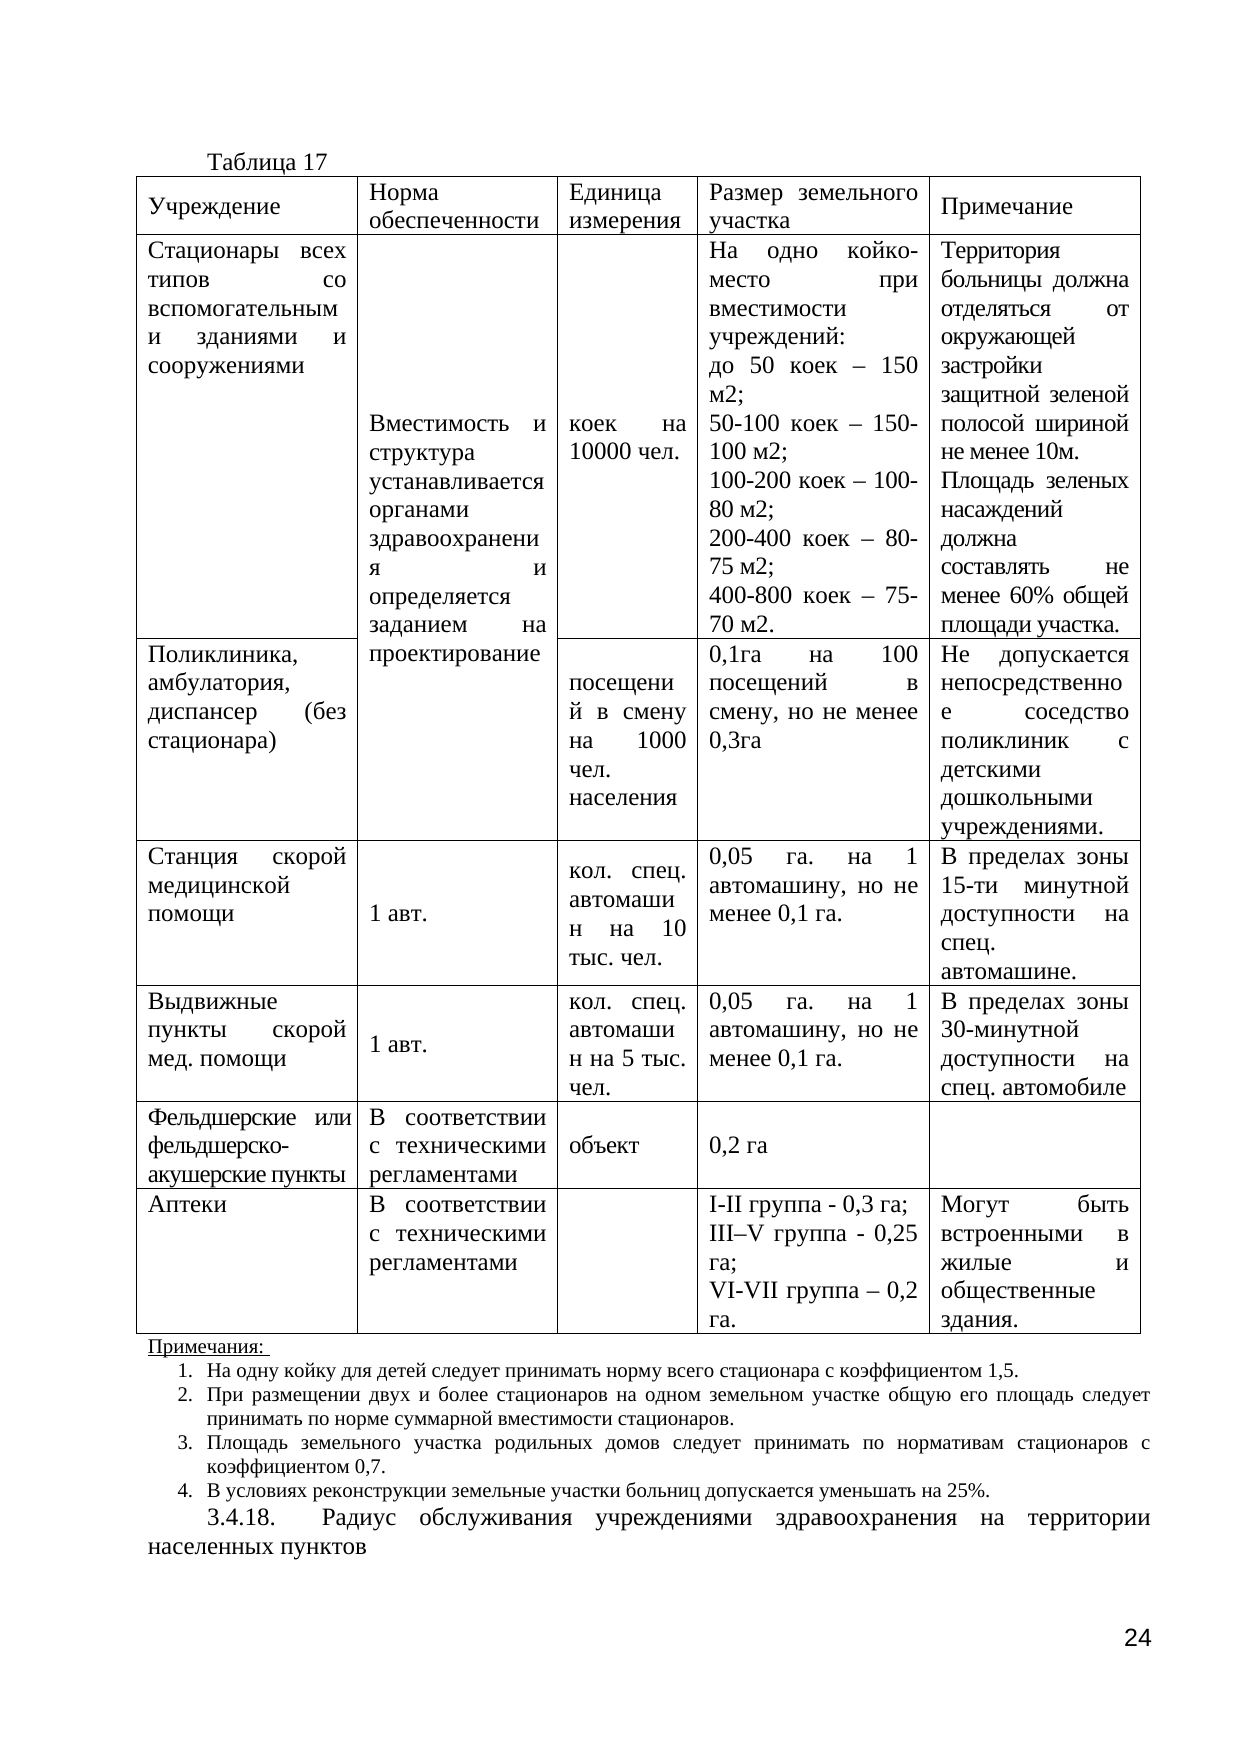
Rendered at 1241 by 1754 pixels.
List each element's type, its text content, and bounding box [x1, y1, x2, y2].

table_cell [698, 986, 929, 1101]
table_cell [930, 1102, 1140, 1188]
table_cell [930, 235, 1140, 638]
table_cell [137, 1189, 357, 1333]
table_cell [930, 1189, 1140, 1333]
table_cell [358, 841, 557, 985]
list 3. Площадь земельного участка родильных домов следует принимать по нормативам стационаров с коэффициентом 0,7. [177, 1430, 1152, 1478]
list 1. На одну койку для детей следует принимать норму всего стационара с коэффициентом 1,5. [177, 1358, 1152, 1382]
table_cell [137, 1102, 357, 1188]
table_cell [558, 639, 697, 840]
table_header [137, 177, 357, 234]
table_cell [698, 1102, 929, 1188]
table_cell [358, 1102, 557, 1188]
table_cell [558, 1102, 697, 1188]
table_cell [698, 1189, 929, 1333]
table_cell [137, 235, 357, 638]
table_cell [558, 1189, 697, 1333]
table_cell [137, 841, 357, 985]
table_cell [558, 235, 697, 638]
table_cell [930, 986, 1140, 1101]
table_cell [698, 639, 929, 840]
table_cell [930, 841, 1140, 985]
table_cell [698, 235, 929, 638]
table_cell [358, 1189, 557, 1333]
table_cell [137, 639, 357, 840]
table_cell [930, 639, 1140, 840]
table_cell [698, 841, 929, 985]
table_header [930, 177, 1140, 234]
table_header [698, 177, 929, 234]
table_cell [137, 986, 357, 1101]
list 4. В условиях реконструкции земельные участки больниц допускается уменьшать на 25%. [177, 1478, 1152, 1502]
list Таблица 17 [148, 147, 1152, 176]
list 3.4.18. Радиус обслуживания учреждениями здравоохранения на территории населенных пунктов [148, 1502, 1152, 1560]
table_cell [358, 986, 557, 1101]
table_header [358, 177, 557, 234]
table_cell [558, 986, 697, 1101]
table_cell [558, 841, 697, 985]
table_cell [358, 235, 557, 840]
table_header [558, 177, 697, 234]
list 2. При размещении двух и более стационаров на одном земельном участке общую его площадь следует принимать по норме суммарной вместимости стационаров. [177, 1382, 1152, 1430]
text Примечания: [148, 1334, 1152, 1358]
